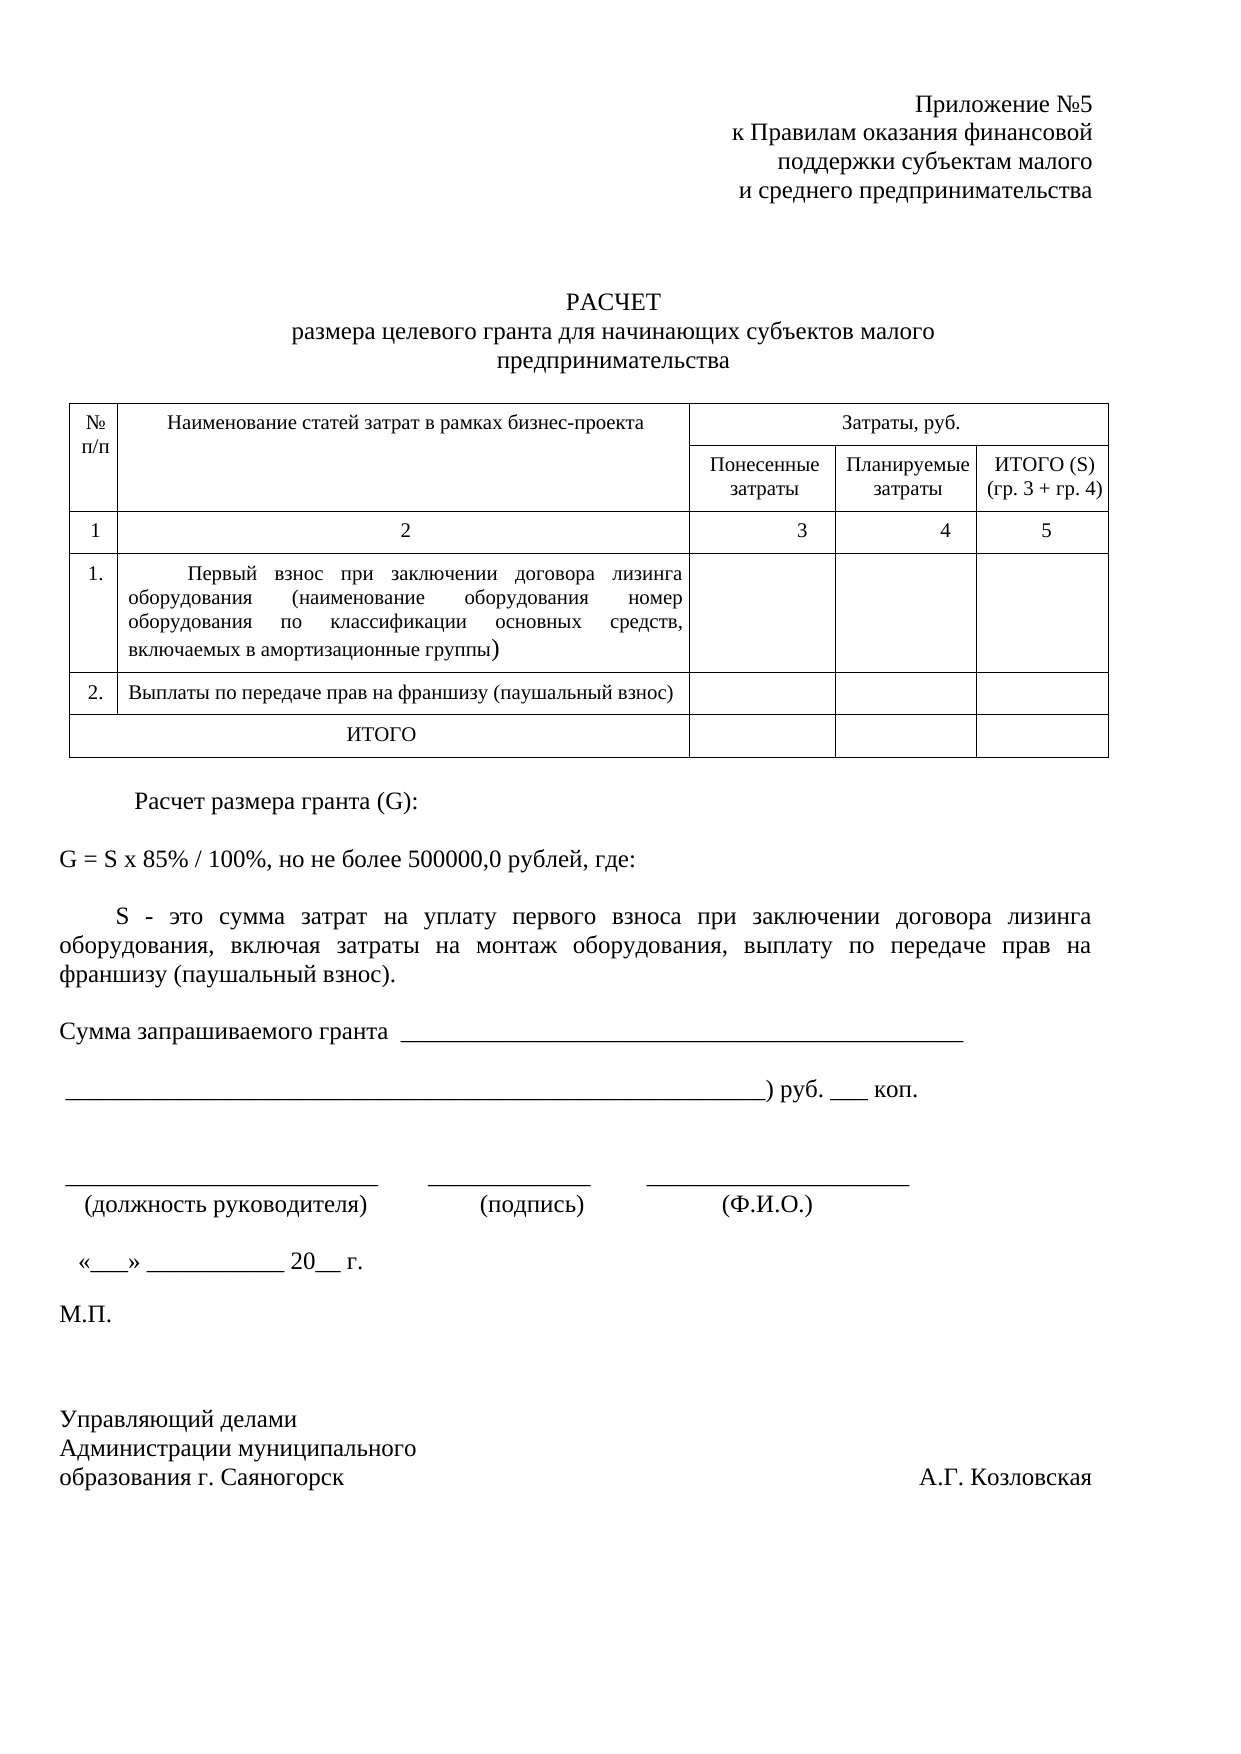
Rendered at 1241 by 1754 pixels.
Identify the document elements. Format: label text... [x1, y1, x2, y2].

table_cell 2. [70, 673, 117, 714]
table_cell [836, 673, 976, 714]
table_cell 3 [690, 512, 835, 553]
text размера целевого гранта для начинающих субъектов малого [59, 316, 1092, 345]
table_cell [977, 554, 1108, 672]
table_header Затраты, руб. [690, 404, 1108, 445]
table_cell [977, 673, 1108, 714]
table_cell 4 [836, 512, 976, 553]
table_cell [690, 715, 835, 757]
text Приложение №5 [59, 89, 1092, 117]
table_cell ИТОГО [70, 715, 689, 757]
text предпринимательства [59, 345, 1092, 374]
text Сумма запрашиваемого гранта _____________________________________________ [59, 1016, 1092, 1045]
text РАСЧЕТ [59, 287, 1092, 316]
table_cell [836, 554, 976, 672]
text поддержки субъектам малого [59, 146, 1092, 175]
text Управляющий делами [59, 1404, 1092, 1433]
table_cell ИТОГО (S) (гр. 3 + гр. 4) [977, 446, 1108, 511]
text (должность руководителя) (подпись) (Ф.И.О.) [59, 1189, 1092, 1218]
table_cell [690, 673, 835, 714]
text _________________________ _____________ _____________________ [59, 1160, 1092, 1189]
table_header Наименование статей затрат в рамках бизнес-проекта [118, 404, 689, 511]
table_cell [836, 715, 976, 757]
text Расчет размера гранта (G): [59, 786, 1092, 815]
table_cell Понесенные затраты [690, 446, 835, 511]
table_cell [977, 715, 1108, 757]
table_header № п/п [70, 404, 117, 511]
text «___» ___________ 20__ г. [59, 1246, 1092, 1275]
text к Правилам оказания финансовой [59, 117, 1092, 146]
text Администрации муниципального [59, 1433, 1092, 1462]
table_cell Планируемые затраты [836, 446, 976, 511]
table_cell 1. [70, 554, 117, 672]
text образования г. Саяногорск А.Г. Козловская [59, 1462, 1092, 1490]
text М.П. [59, 1299, 1092, 1327]
text ________________________________________________________) руб. ___ коп. [59, 1074, 1092, 1103]
table_cell Выплаты по передаче прав на франшизу (паушальный взнос) [118, 673, 689, 714]
table_cell 1 [70, 512, 117, 553]
table_cell 2 [118, 512, 689, 553]
table_cell [690, 554, 835, 672]
text G = S x 85% / 100%, но не более 500000,0 рублей, где: [59, 844, 1092, 873]
table_cell 5 [977, 512, 1108, 553]
table_cell Первый взнос при заключении договора лизинга оборудования (наименование оборудования номер оборудования по классификации основных средств, включаемых в амортизационные группы) [118, 554, 689, 672]
text и среднего предпринимательства [59, 175, 1092, 204]
text S - это сумма затрат на уплату первого взноса при заключении договора лизинга оборудования, включая затраты на монтаж оборудования, выплату по передаче прав на франшизу (паушальный взнос). [59, 901, 1092, 988]
